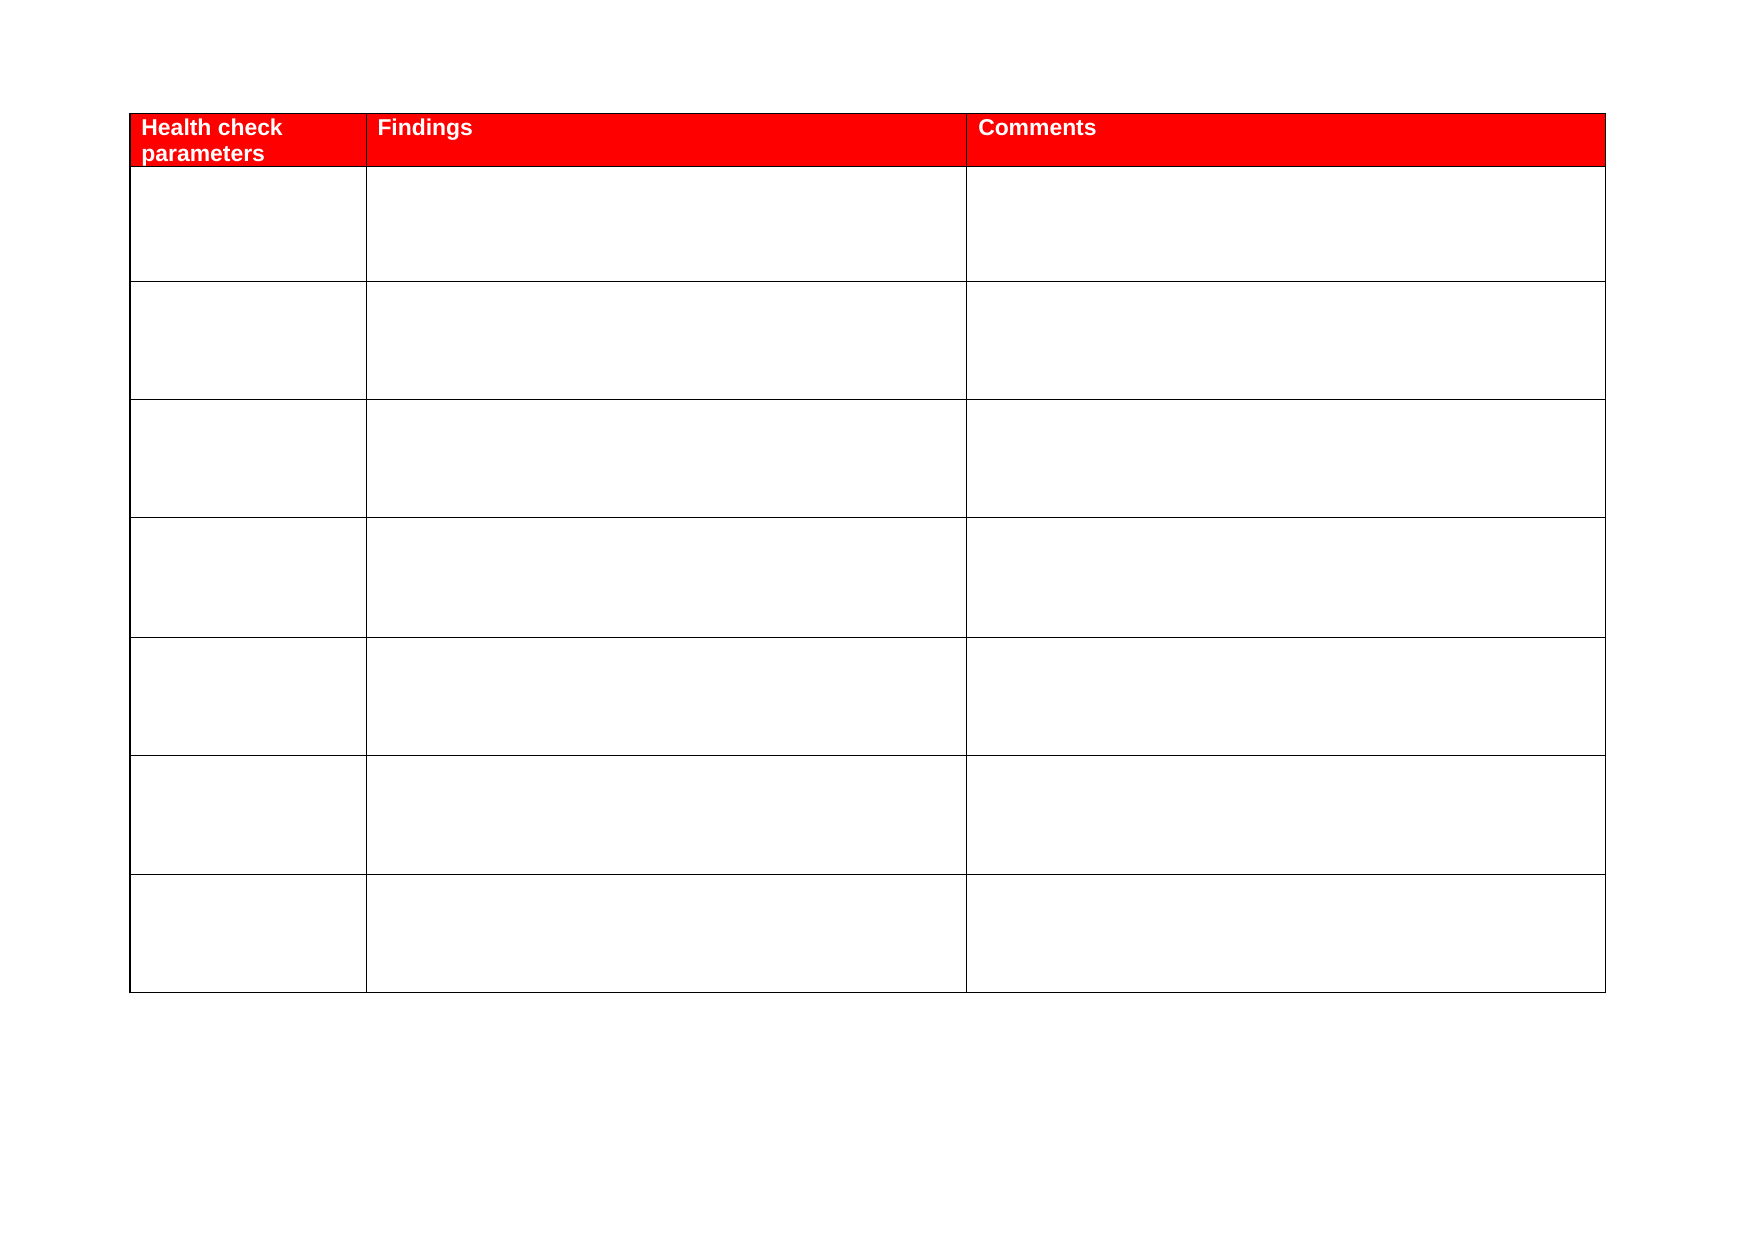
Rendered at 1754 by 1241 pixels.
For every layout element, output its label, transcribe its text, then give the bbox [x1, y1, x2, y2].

table_cell [131, 400, 366, 517]
table_cell [967, 518, 1605, 637]
table_cell [967, 282, 1605, 399]
table_header Findings [367, 114, 966, 166]
table_cell [967, 638, 1605, 755]
table_cell [367, 518, 966, 637]
table_cell [967, 167, 1605, 281]
table_cell [367, 638, 966, 755]
table_cell [967, 756, 1605, 873]
table_cell [131, 875, 366, 992]
table_header Health check parameters [131, 114, 366, 166]
table_cell [131, 518, 366, 637]
table_cell [967, 875, 1605, 992]
table_cell [367, 756, 966, 873]
table_cell [131, 756, 366, 873]
table_cell [367, 282, 966, 399]
table_cell [967, 400, 1605, 517]
table_cell [131, 167, 366, 281]
table_cell [131, 282, 366, 399]
table_header Comments [967, 114, 1605, 166]
table_cell [367, 400, 966, 517]
table_cell [367, 875, 966, 992]
table_cell [131, 638, 366, 755]
table_cell [367, 167, 966, 281]
